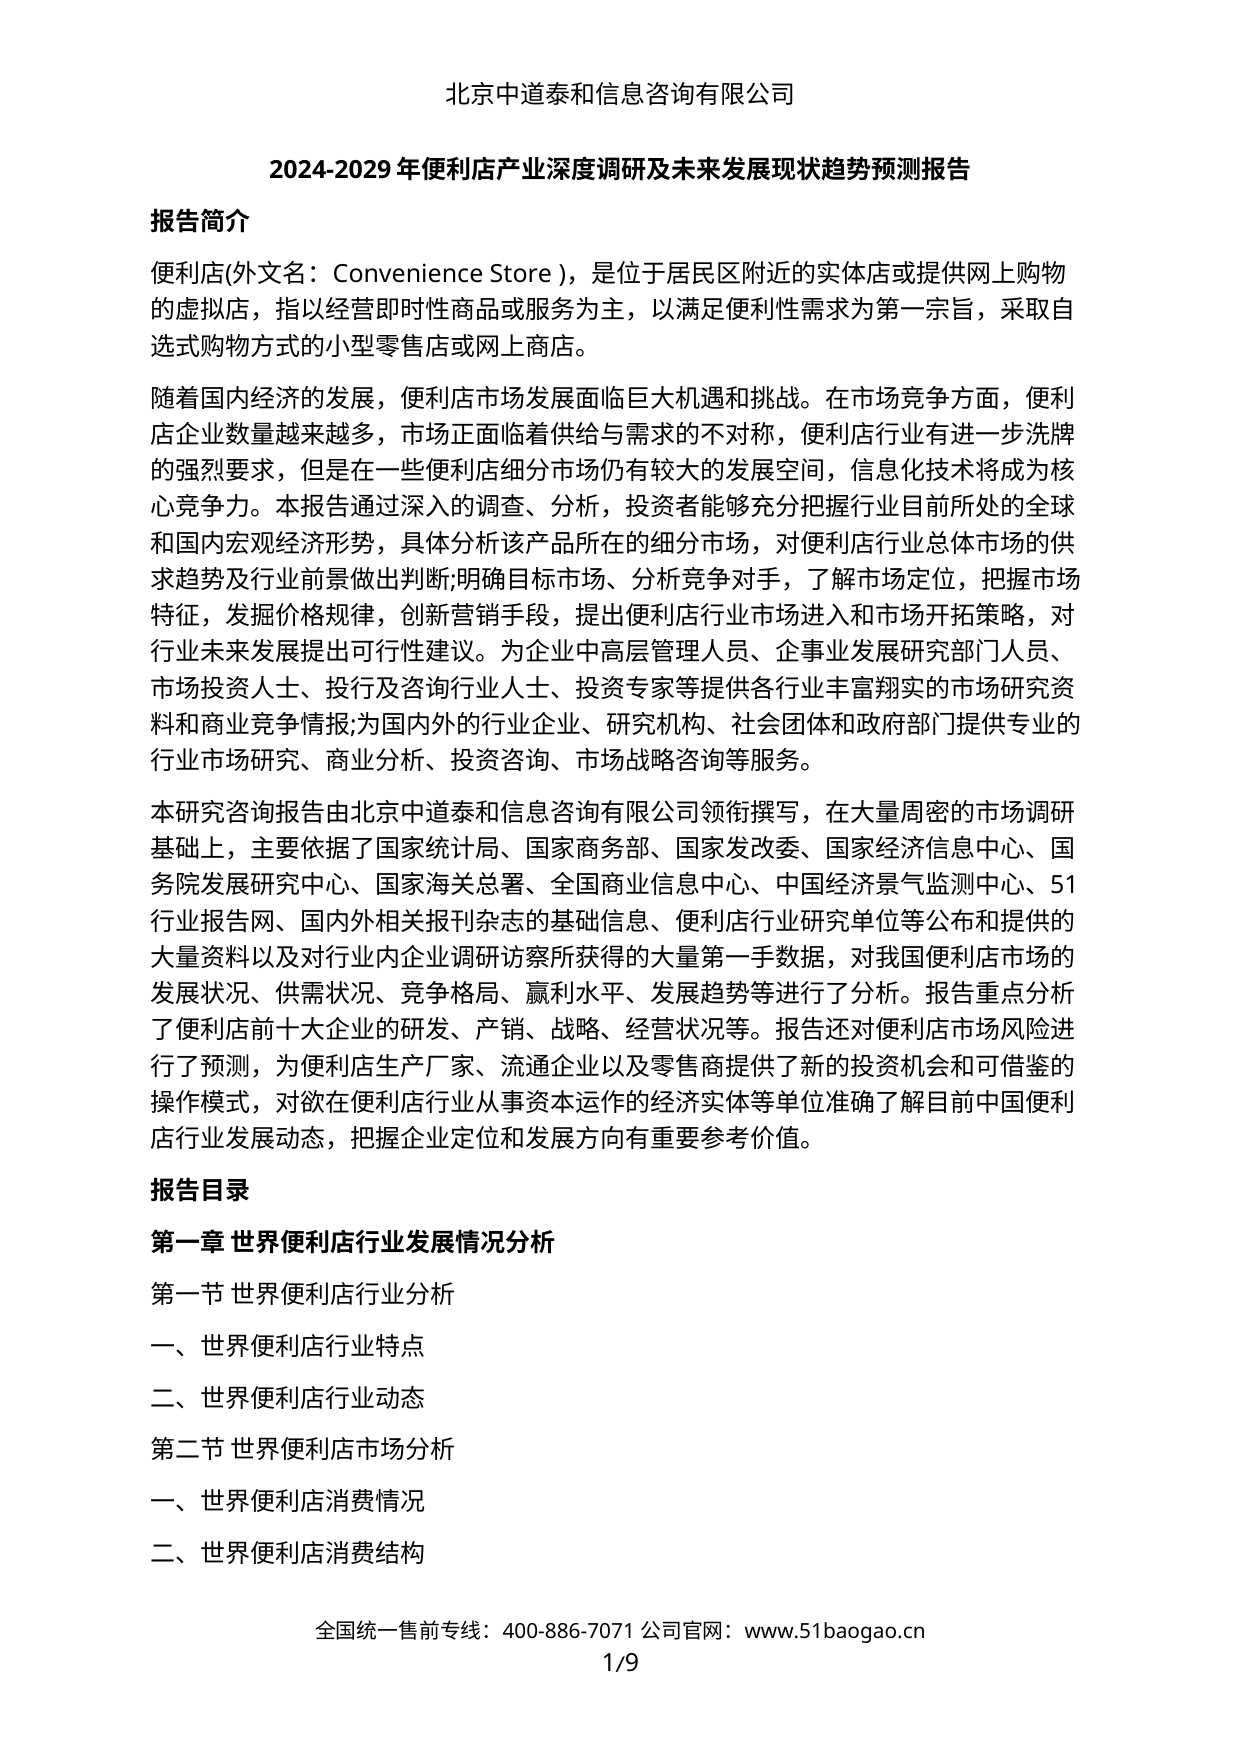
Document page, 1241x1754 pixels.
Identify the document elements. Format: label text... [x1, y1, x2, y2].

text 本研究咨询报告由北京中道泰和信息咨询有限公司领衔撰写，在大量周密的市场调研基础上，主要依据了国家统计局、国家商务部、国家发改委、国家经济信息中心、国务院发展研究中心、国家海关总署、全国商业信息中心、中国经济景气监测中心、51行业报告网、国内外相关报刊杂志的基础信息、便利店行业研究单位等公布和提供的大量资料以及对行业内企业调研访察所获得的大量第一手数据，对我国便利店市场的发展状况、供需状况、竞争格局、赢利水平、发展趋势等进行了分析。报告重点分析了便利店前十大企业的研发、产销、战略、经营状况等。报告还对便利店市场风险进行了预测，为便利店生产厂家、流通企业以及零售商提供了新的投资机会和可借鉴的操作模式，对欲在便利店行业从事资本运作的经济实体等单位准确了解目前中国便利店行业发展动态，把握企业定位和发展方向有重要参考价值。 [150, 792, 1090, 1155]
text 随着国内经济的发展，便利店市场发展面临巨大机遇和挑战。在市场竞争方面，便利店企业数量越来越多，市场正面临着供给与需求的不对称，便利店行业有进一步洗牌的强烈要求，但是在一些便利店细分市场仍有较大的发展空间，信息化技术将成为核心竞争力。本报告通过深入的调查、分析，投资者能够充分把握行业目前所处的全球和国内宏观经济形势，具体分析该产品所在的细分市场，对便利店行业总体市场的供求趋势及行业前景做出判断;明确目标市场、分析竞争对手，了解市场定位，把握市场特征，发掘价格规律，创新营销手段，提出便利店行业市场进入和市场开拓策略，对行业未来发展提出可行性建议。为企业中高层管理人员、企事业发展研究部门人员、市场投资人士、投行及咨询行业人士、投资专家等提供各行业丰富翔实的市场研究资料和商业竞争情报;为国内外的行业企业、研究机构、社会团体和政府部门提供专业的行业市场研究、商业分析、投资咨询、市场战略咨询等服务。 [150, 378, 1090, 777]
text 2024-2029年便利店产业深度调研及未来发展现状趋势预测报告 [150, 150, 1090, 186]
text 第一章 世界便利店行业发展情况分析 [150, 1222, 1090, 1259]
text 一、世界便利店消费情况 [150, 1482, 1090, 1518]
text 一、世界便利店行业特点 [150, 1326, 1090, 1362]
text 第一节 世界便利店行业分析 [150, 1274, 1090, 1311]
text 第二节 世界便利店市场分析 [150, 1430, 1090, 1466]
text 二、世界便利店消费结构 [150, 1534, 1090, 1570]
text 便利店(外文名：Convenience Store )，是位于居民区附近的实体店或提供网上购物的虚拟店，指以经营即时性商品或服务为主，以满足便利性需求为第一宗旨，采取自选式购物方式的小型零售店或网上商店。 [150, 254, 1090, 362]
text 报告简介 [150, 202, 1090, 238]
text 二、世界便利店行业动态 [150, 1378, 1090, 1414]
text 报告目录 [150, 1171, 1090, 1207]
